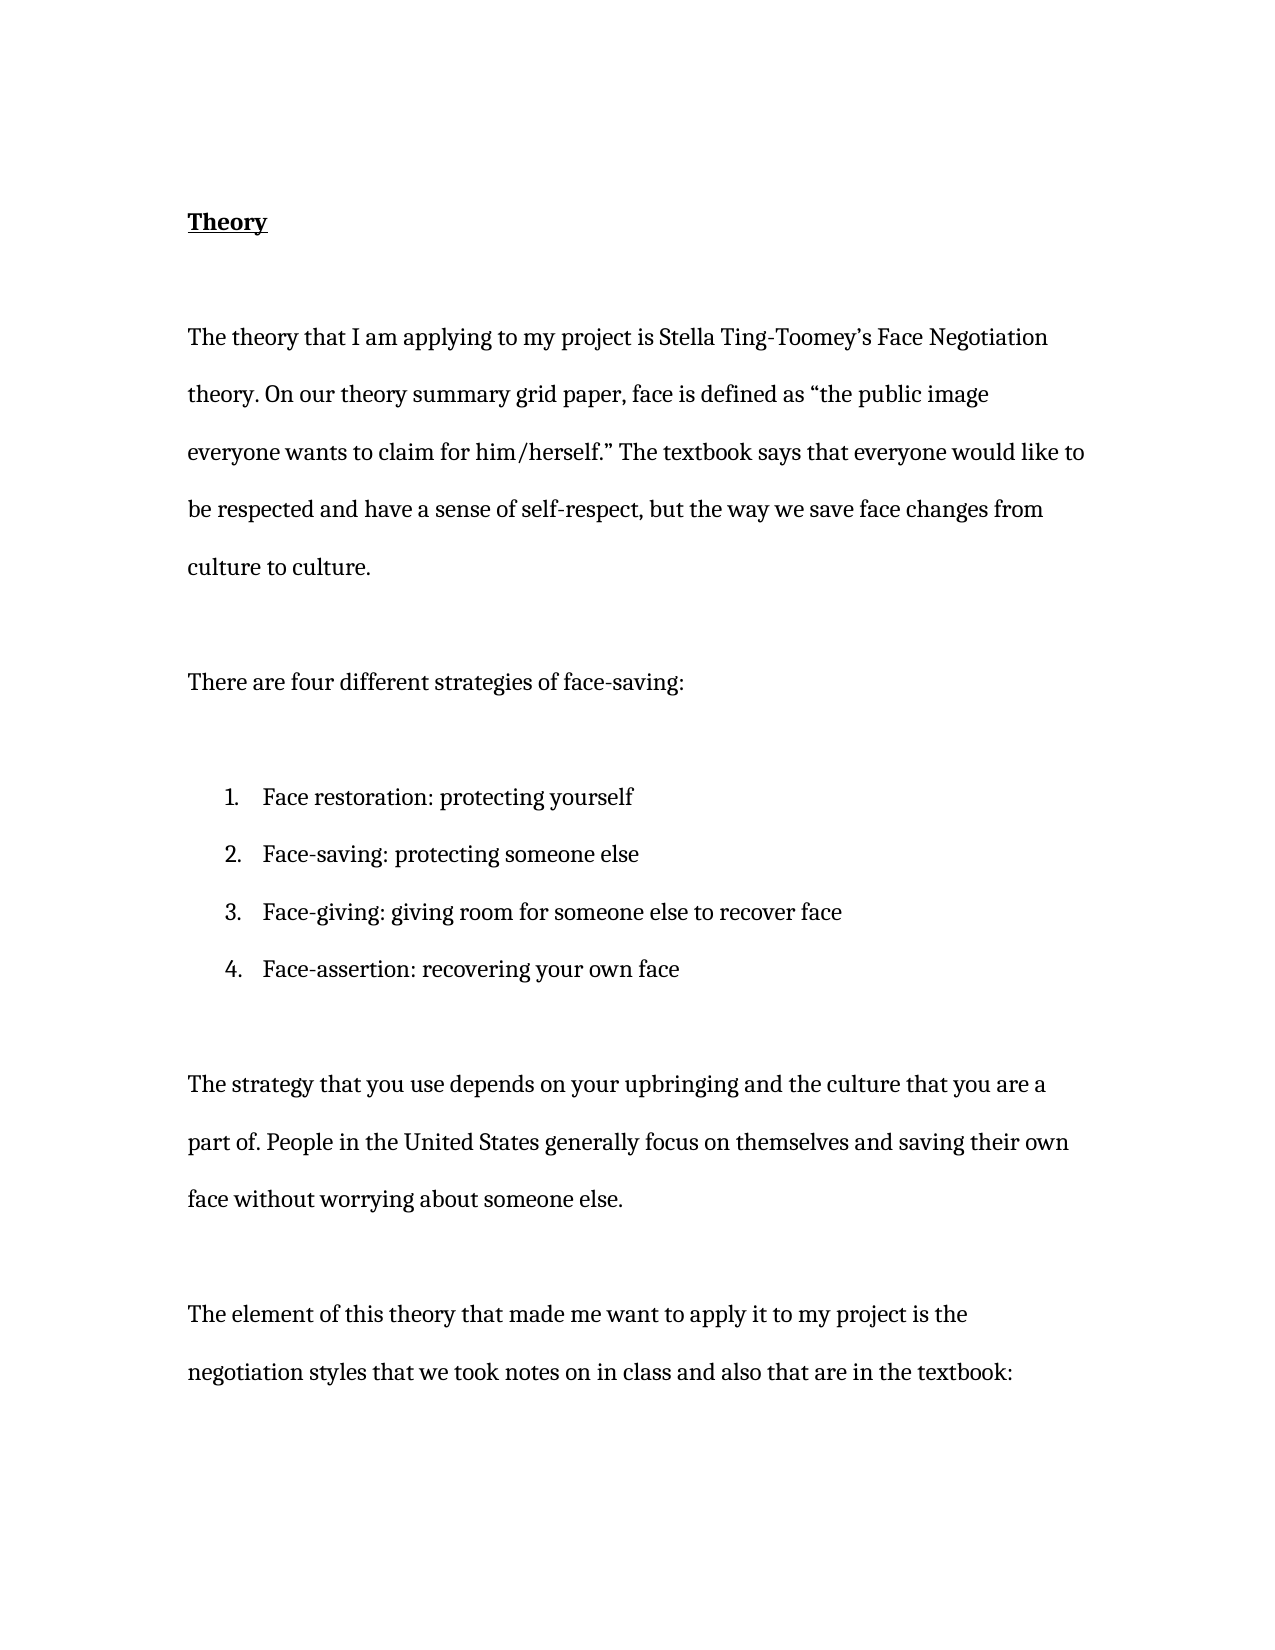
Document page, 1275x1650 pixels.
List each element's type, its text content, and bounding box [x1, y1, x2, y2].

text The theory that I am applying to my project is Stella Ting-Toomey’s Face Negotiation theory. On our theory summary grid paper, face is defined as “the public image everyone wants to claim for him/herself.” The textbook says that everyone would like to be respected and have a sense of self-respect, but the way we save face changes from culture to culture. [187, 322, 1087, 581]
list Face restoration: protecting yourself [225, 782, 1087, 811]
list Face-assertion: recovering your own face [225, 955, 1087, 984]
text Theory [187, 207, 1087, 236]
list Face-saving: protecting someone else [225, 840, 1087, 869]
text The element of this theory that made me want to apply it to my project is the negotiation styles that we took notes on in class and also that are in the textbook: [187, 1300, 1087, 1386]
text There are four different strategies of face-saving: [187, 667, 1087, 696]
list Face-giving: giving room for someone else to recover face [225, 897, 1087, 926]
text The strategy that you use depends on your upbringing and the culture that you are a part of. People in the United States generally focus on themselves and saving their own face without worrying about someone else. [187, 1070, 1087, 1214]
